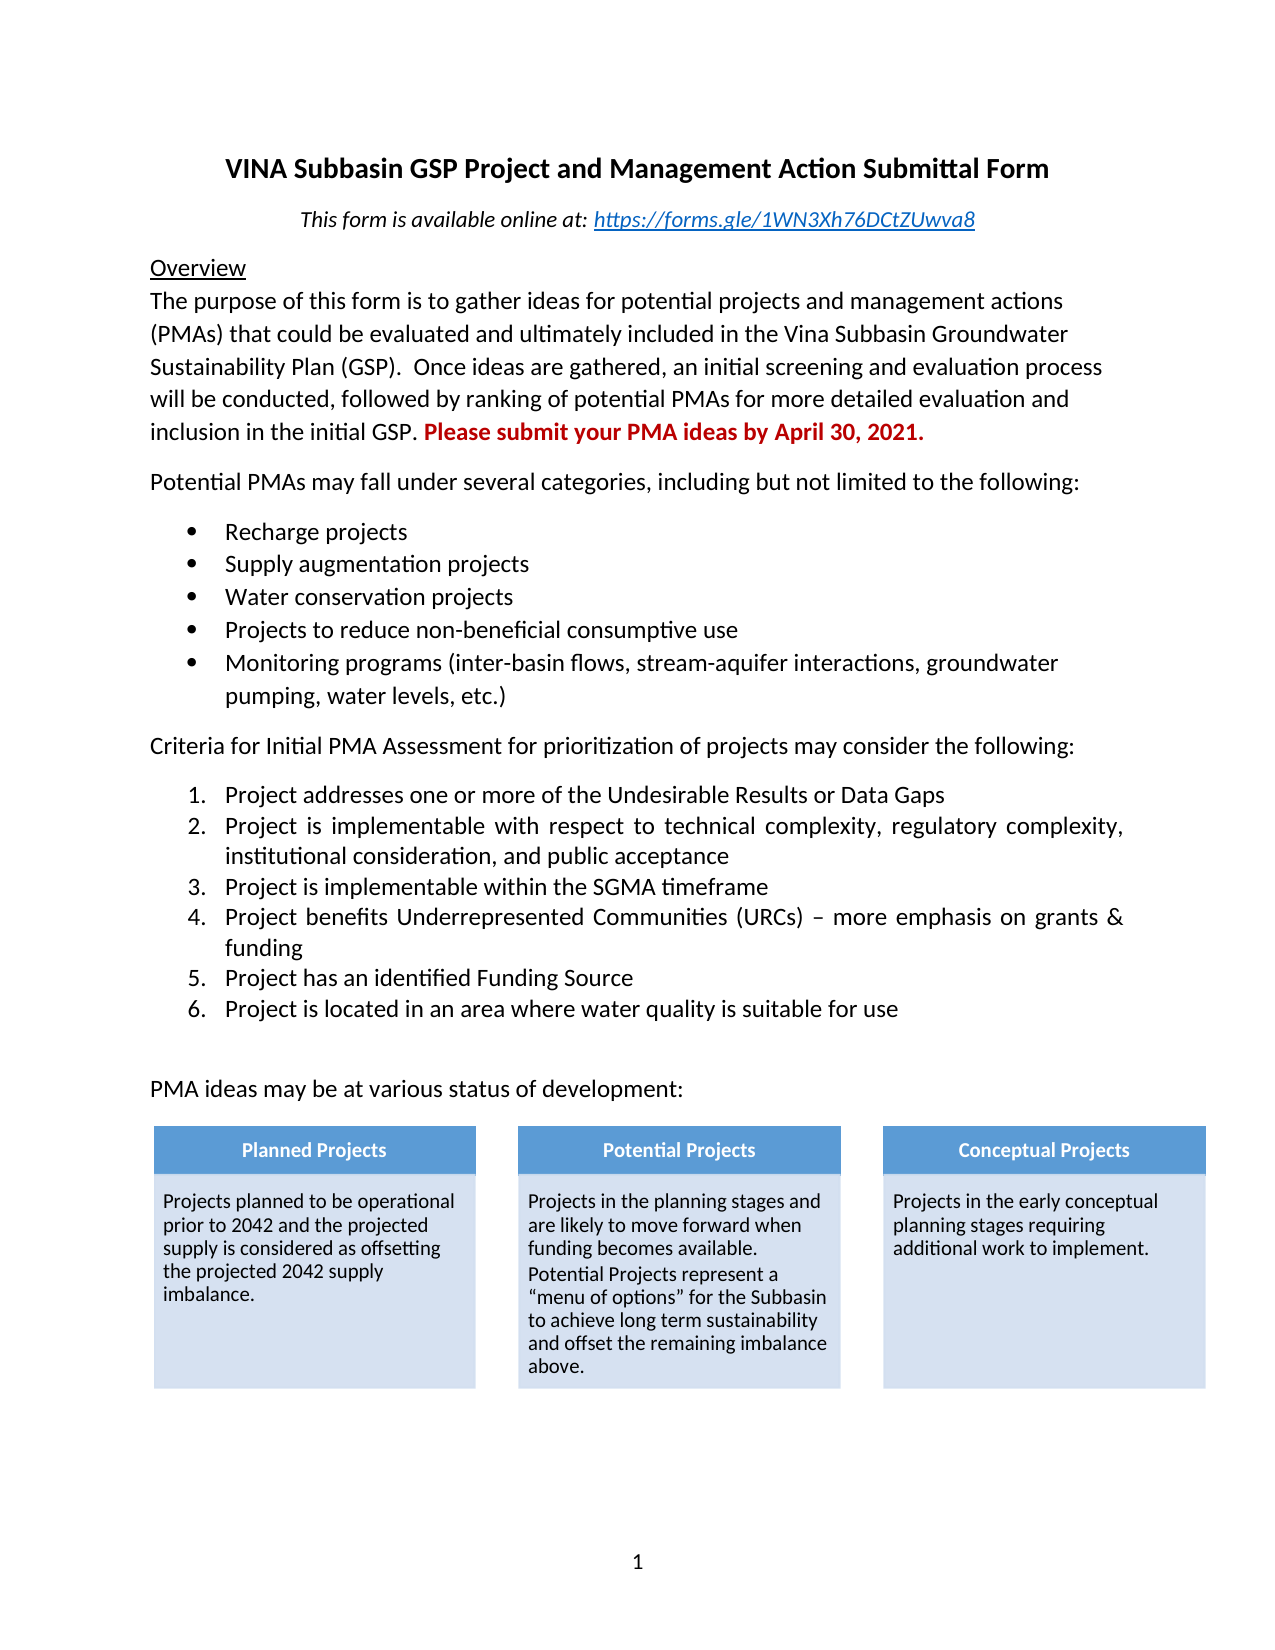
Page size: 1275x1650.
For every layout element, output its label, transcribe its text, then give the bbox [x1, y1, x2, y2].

text PMA ideas may be at various status of development: [150, 1073, 1125, 1104]
list Project addresses one or more of the Undesirable Results or Data Gaps [187, 779, 1125, 810]
text Criteria for Initial PMA Assessment for prioritization of projects may consider the following: [150, 730, 1125, 760]
list Monitoring programs (inter-basin flows, stream-aquifer interactions, groundwater pumping, water levels, etc.) [187, 647, 1125, 711]
list Project benefits Underrepresented Communities (URCs) – more emphasis on grants & funding [187, 902, 1125, 963]
list Recharge projects [187, 516, 1125, 546]
list Supply augmentation projects [187, 549, 1125, 579]
text This form is available online at: https://forms.gle/1WN3Xh76DCtZUwva8 [150, 205, 1125, 233]
text VINA Subbasin GSP Project and Management Action Submittal Form [150, 150, 1125, 186]
text Potential PMAs may fall under several categories, including but not limited to the following: [150, 466, 1125, 497]
list Water conservation projects [187, 582, 1125, 612]
list Project is implementable with respect to technical complexity, regulatory complexity, institutional consideration, and public acceptance [187, 810, 1125, 871]
text The purpose of this form is to gather ideas for potential projects and management actions (PMAs) that could be evaluated and ultimately included in the Vina Subbasin Groundwater Sustainability Plan (GSP). Once ideas are gathered, an initial screening and evaluation process will be conducted, followed by ranking of potential PMAs for more detailed evaluation and inclusion in the initial GSP. Please submit your PMA ideas by April 30, 2021. [150, 285, 1125, 447]
list Project has an identified Funding Source [187, 963, 1125, 993]
text Overview [150, 252, 1125, 282]
list Projects to reduce non-beneficial consumptive use [187, 614, 1125, 645]
list Project is implementable within the SGMA timeframe [187, 871, 1125, 902]
list Project is located in an area where water quality is suitable for use [187, 993, 1125, 1024]
